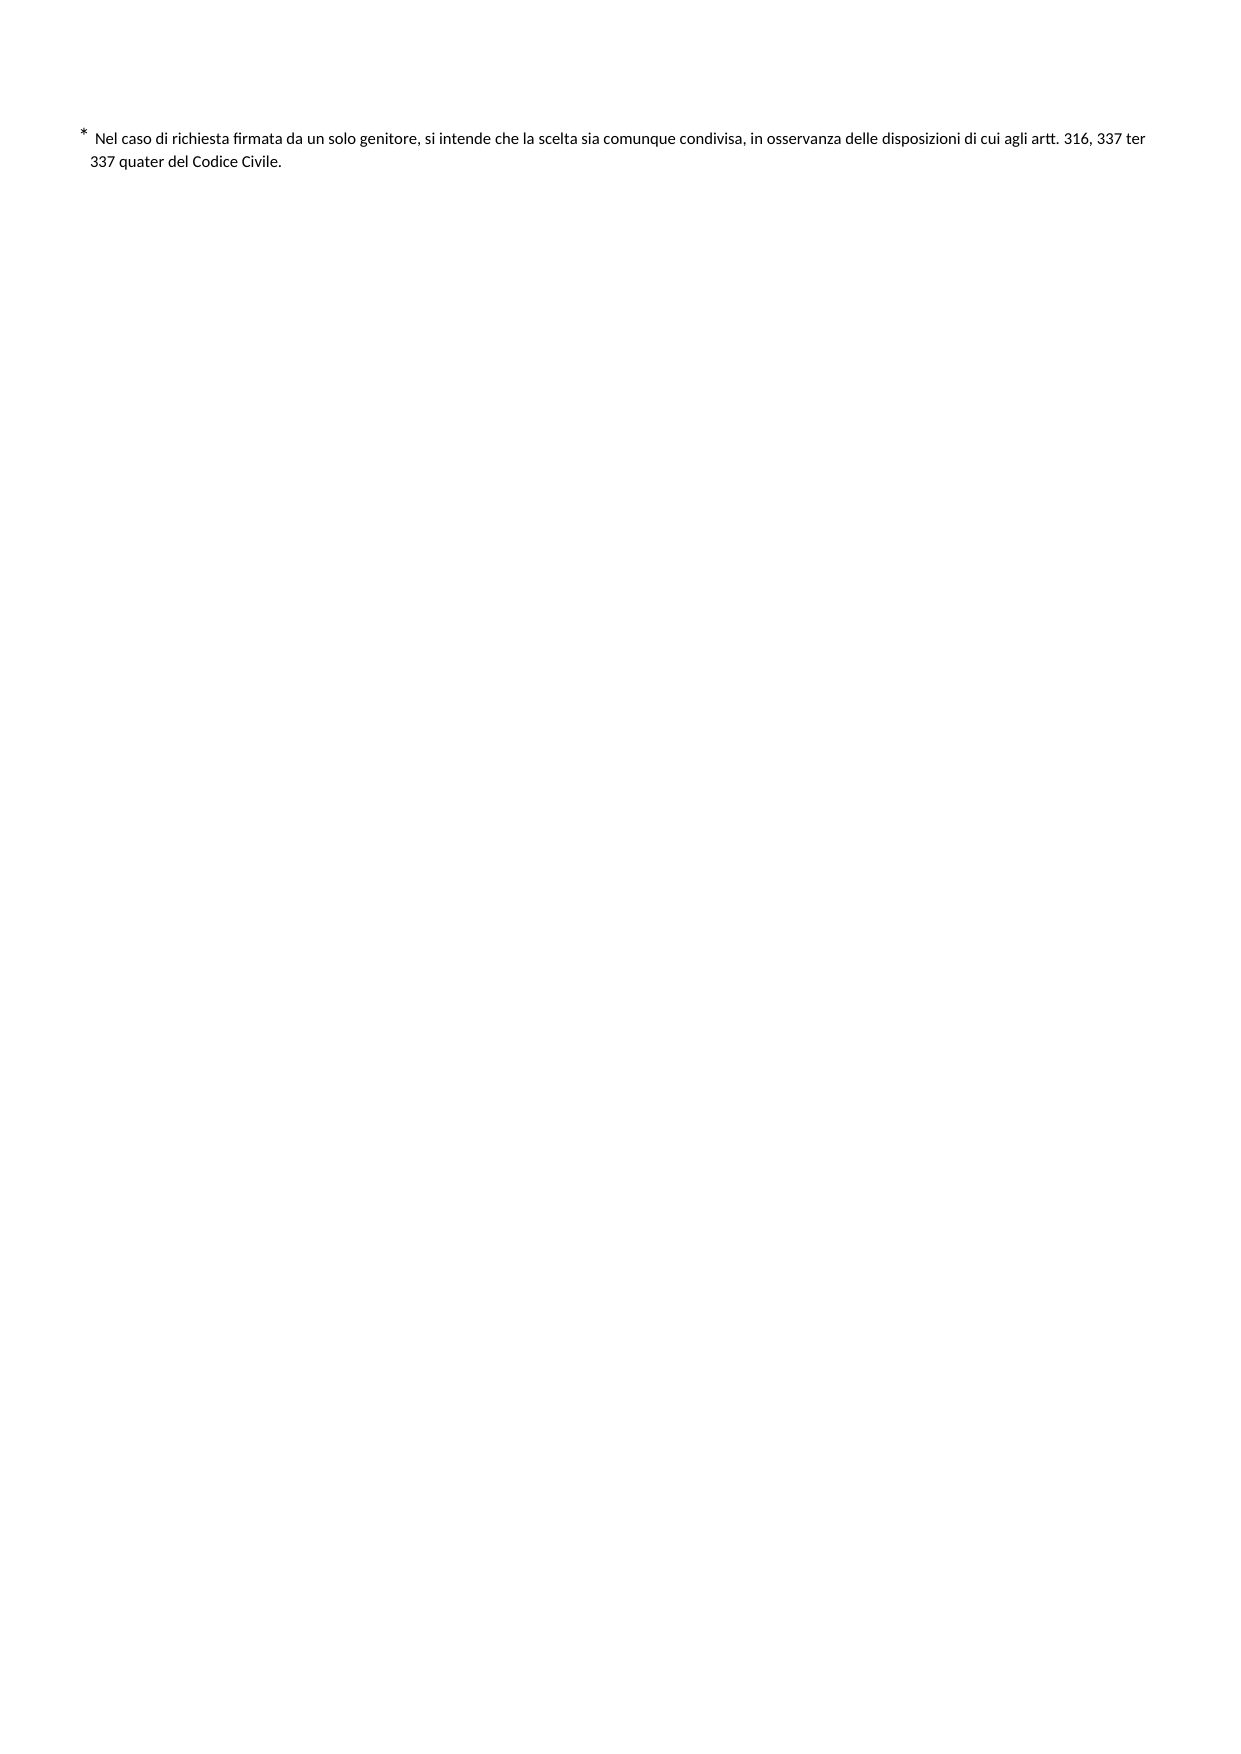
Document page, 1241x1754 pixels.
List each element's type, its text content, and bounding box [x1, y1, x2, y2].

text * Nel caso di richiesta firmata da un solo genitore, si intende che la scelta sia comunque condivisa, in osservanza delle disposizioni di cui agli artt. 316, 337 ter 337 quater del Codice Civile. [78, 122, 1165, 172]
